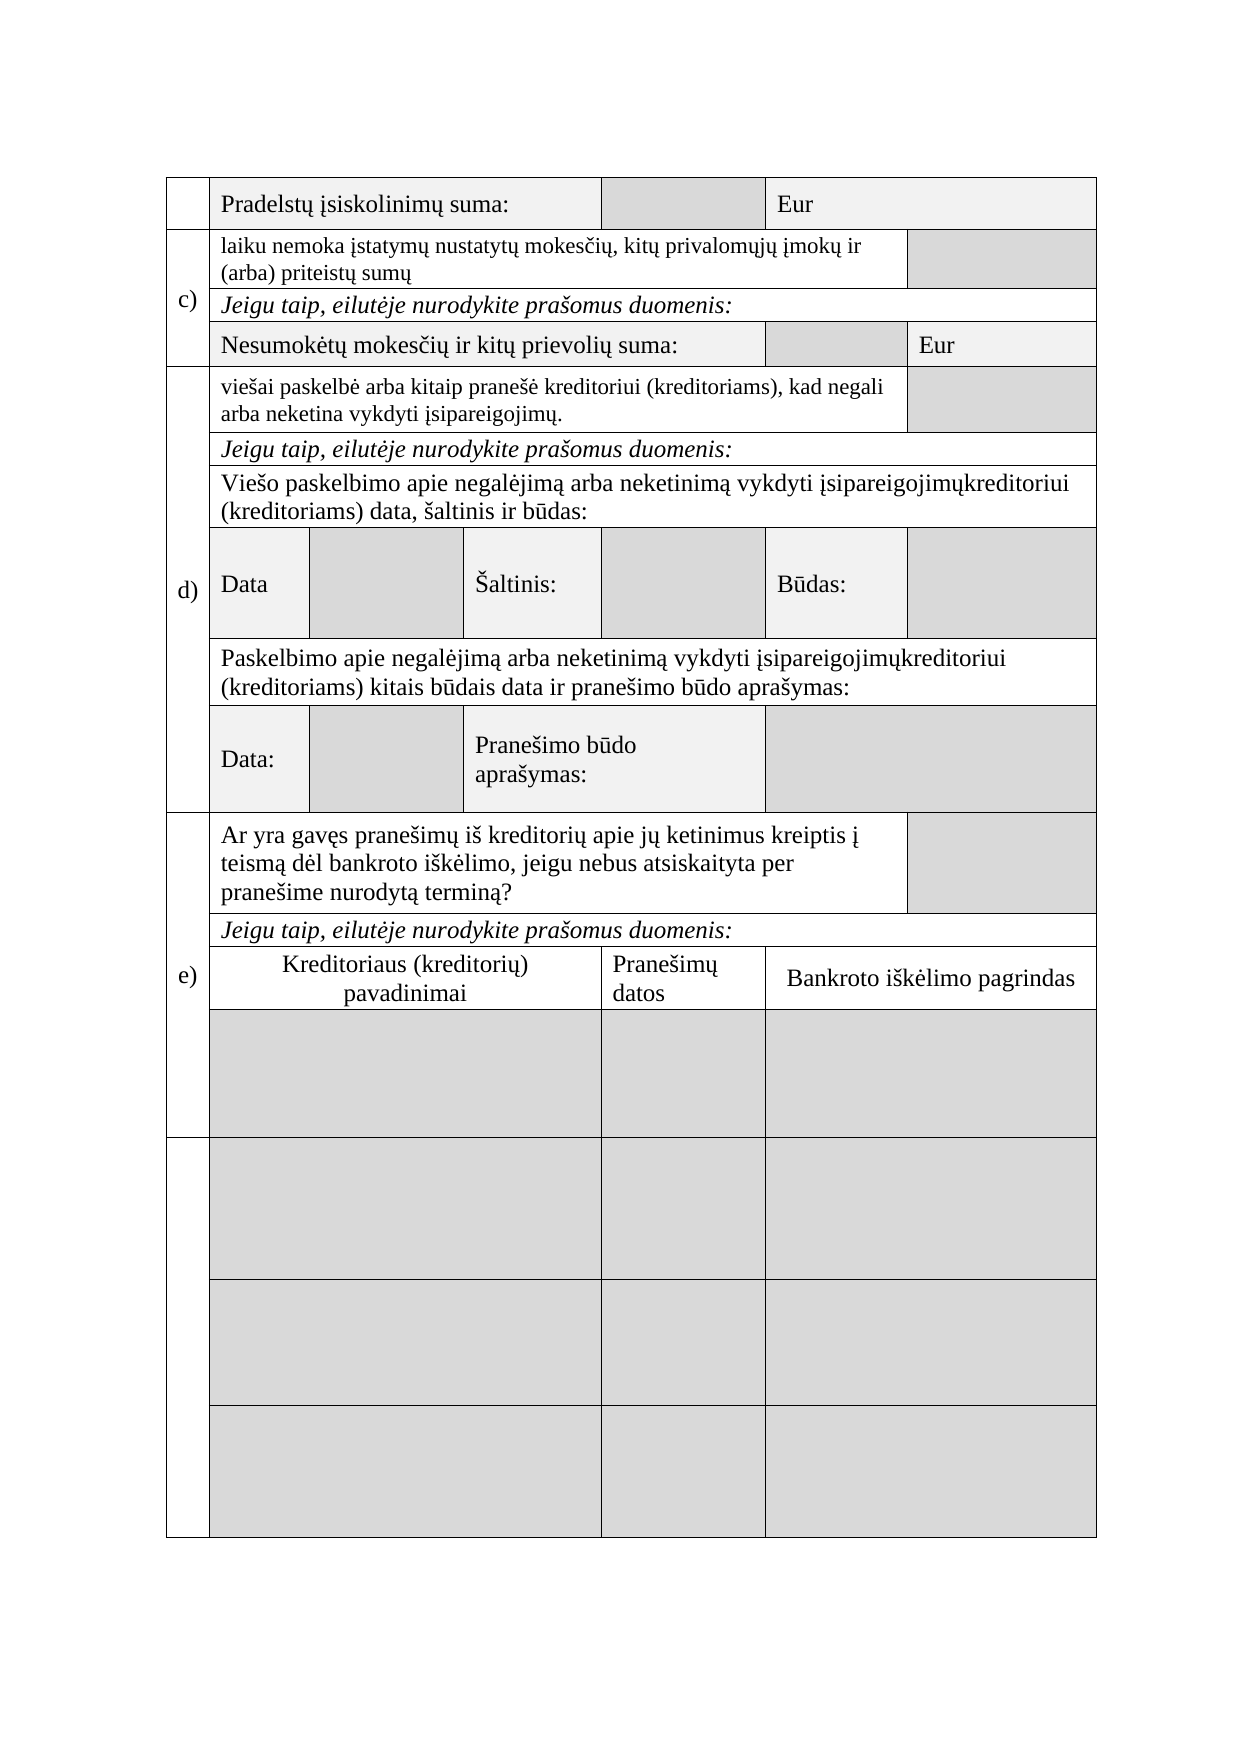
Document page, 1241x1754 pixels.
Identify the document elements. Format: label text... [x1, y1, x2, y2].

table_cell [167, 178, 209, 229]
table_cell Eur [908, 322, 1096, 366]
table_cell Pradelstų įsiskolinimų suma: [210, 178, 601, 229]
table_cell Jeigu taip, eilutėje nurodykite prašomus duomenis: [210, 433, 1096, 465]
table_cell Ar yra gavęs pranešimų iš kreditorių apie jų ketinimus kreiptis į teismą dėl bankroto iškėlimo, jeigu nebus atsiskaityta per pranešime nurodytą terminą? [210, 813, 907, 913]
table_cell Kreditoriaus (kreditorių) pavadinimai [210, 947, 601, 1008]
table_cell [908, 813, 1096, 913]
table_cell c) [167, 230, 209, 366]
table_cell Eur [766, 178, 1096, 229]
table_cell [766, 1280, 1096, 1405]
table_cell Pranešimo būdo aprašymas: [464, 706, 765, 812]
table_cell [310, 528, 463, 638]
table_cell Data: [210, 706, 309, 812]
table_cell Viešo paskelbimo apie negalėjimą arba neketinimą vykdyti įsipareigojimųkreditoriui (kreditoriams) data, šaltinis ir būdas: [210, 466, 1096, 527]
table_cell Būdas: [766, 528, 907, 638]
table_cell Data [210, 528, 309, 638]
table_cell [602, 1138, 765, 1279]
table_cell [766, 322, 907, 366]
table_cell [167, 1138, 209, 1537]
table_cell [602, 528, 765, 638]
table_cell [766, 1010, 1096, 1137]
table_cell [766, 706, 1096, 812]
table_cell laiku nemoka įstatymų nustatytų mokesčių, kitų privalomųjų įmokų ir (arba) priteistų sumų [210, 230, 907, 288]
table_cell [908, 230, 1096, 288]
table_cell e) [167, 813, 209, 1137]
table_cell [210, 1010, 601, 1137]
table_cell [602, 1406, 765, 1537]
table_cell [766, 1406, 1096, 1537]
table_cell [908, 367, 1096, 432]
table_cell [210, 289, 1096, 321]
table_cell viešai paskelbė arba kitaip pranešė kreditoriui (kreditoriams), kad negali arba neketina vykdyti įsipareigojimų. [210, 367, 907, 432]
table_cell [602, 178, 765, 229]
table_cell Paskelbimo apie negalėjimą arba neketinimą vykdyti įsipareigojimųkreditoriui (kreditoriams) kitais būdais data ir pranešimo būdo aprašymas: [210, 639, 1096, 705]
table_cell Bankroto iškėlimo pagrindas [766, 947, 1096, 1008]
table_cell Šaltinis: [464, 528, 601, 638]
table_cell [908, 528, 1096, 638]
table_cell [210, 1406, 601, 1537]
table_cell [210, 1280, 601, 1405]
table_cell d) [167, 367, 209, 812]
table_cell [766, 1138, 1096, 1279]
table_cell Nesumokėtų mokesčių ir kitų prievolių suma: [210, 322, 765, 366]
table_cell Jeigu taip, eilutėje nurodykite prašomus duomenis: [210, 914, 1096, 946]
table_cell [310, 706, 463, 812]
table_cell Pranešimų datos [602, 947, 765, 1008]
table_cell [602, 1280, 765, 1405]
table_cell [210, 1138, 601, 1279]
table_cell [602, 1010, 765, 1137]
